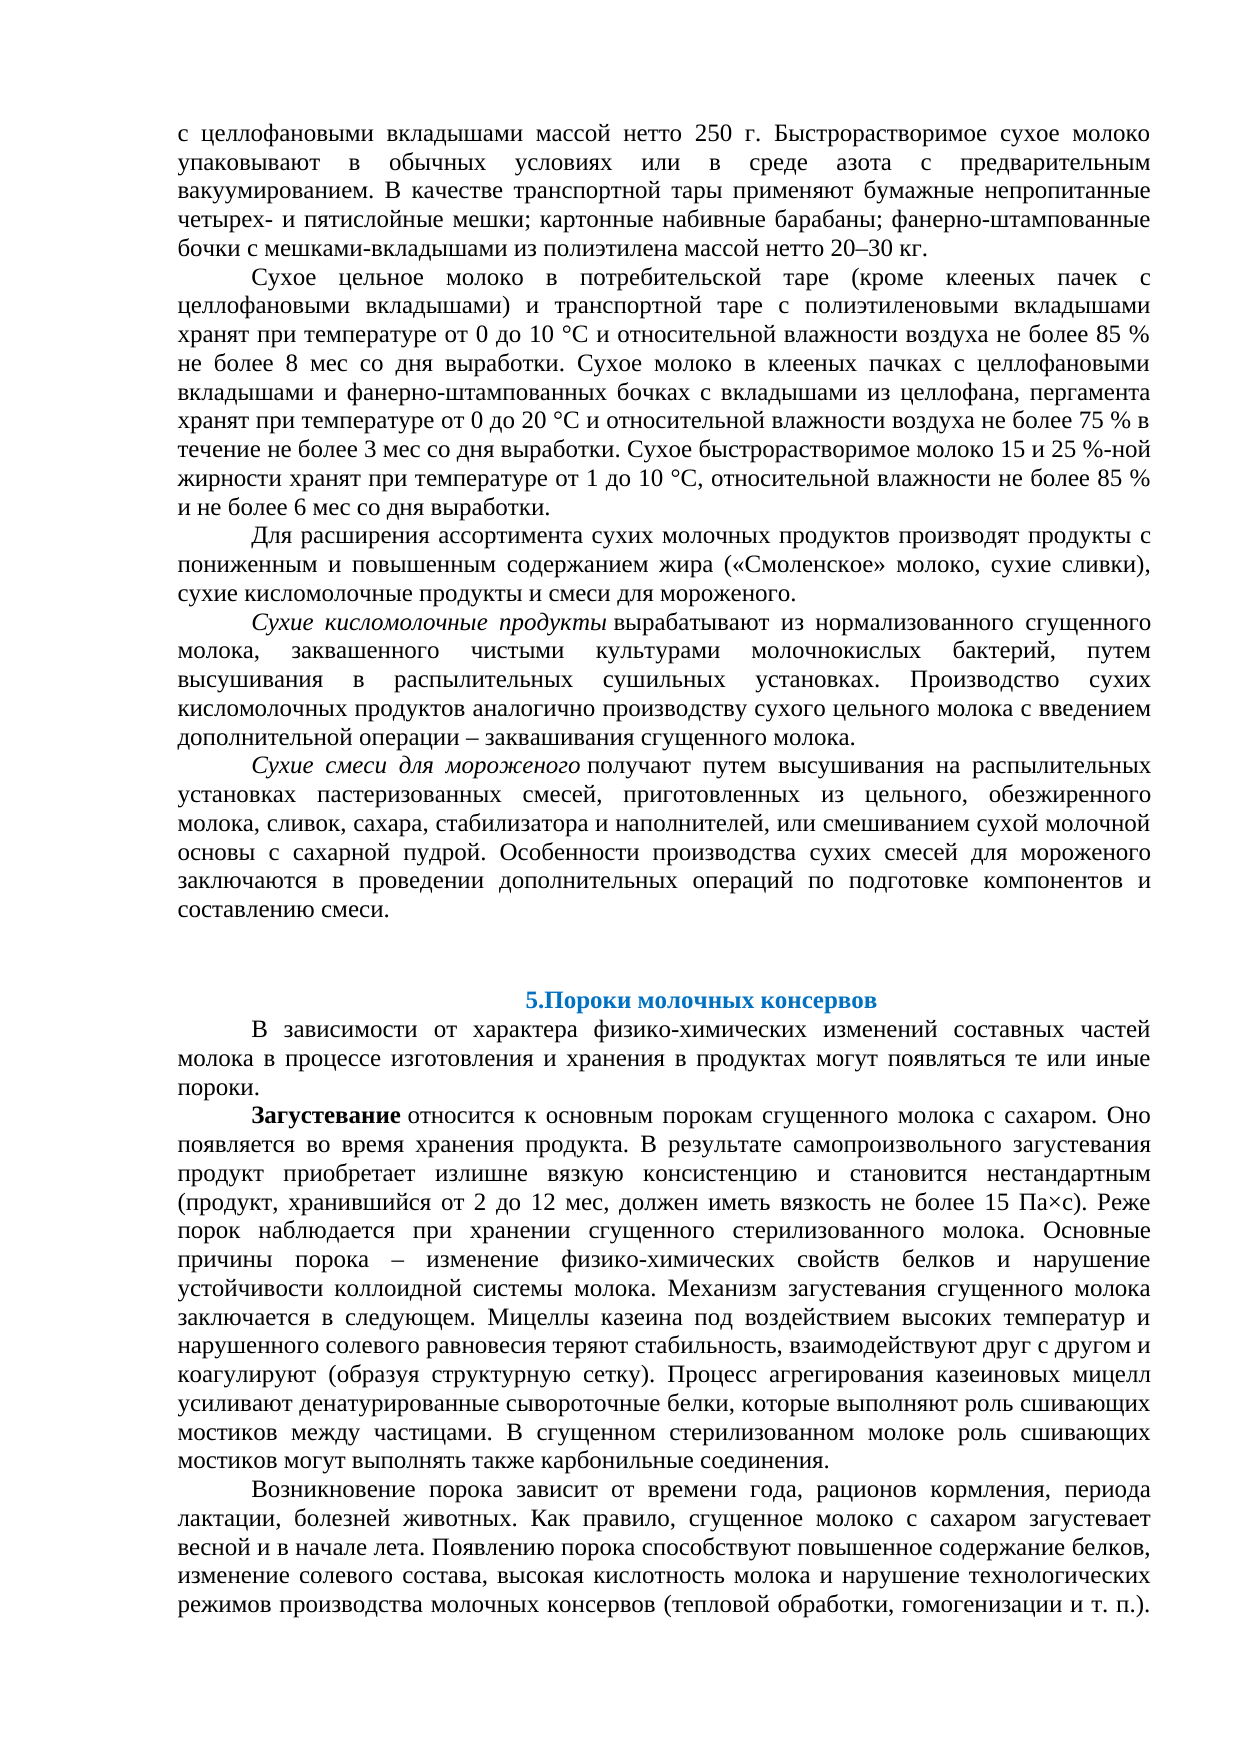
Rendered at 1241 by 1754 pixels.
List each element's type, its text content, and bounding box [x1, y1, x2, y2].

text Сухие смеси для мороженого получают путем высушивания на распылительных установках пастеризованных смесей, приготовленных из цельного, обезжиренного молока, сливок, сахара, стабилизатора и наполнителей, или смешиванием сухой молочной основы с сахарной пудрой. Особенности производства сухих смесей для мороженого заключаются в проведении дополнительных операций по подготовке компонентов и составлению смеси. [177, 751, 1152, 923]
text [177, 118, 1152, 262]
text В зависимости от характера физико-химических изменений составных частей молока в процессе изготовления и хранения в продуктах могут появляться те или иные пороки. [177, 1014, 1152, 1100]
text Сухое цельное молоко в потребительской таре (кроме клееных пачек с целлофановыми вкладышами) и транспортной таре с полиэтиленовыми вкладышами хранят при температуре от 0 до 10 °С и относительной влажности воздуха не более 85 % не более 8 мес со дня выработки. Сухое молоко в клееных пачках с целлофановыми вкладышами и фанерно-штампованных бочках с вкладышами из целлофана, пергамента хранят при температуре от 0 до 20 °С и относительной влажности воздуха не более 75 % в течение не более 3 мес со дня выработки. Сухое быстрорастворимое молоко 15 и 25 %-ной жирности хранят при температуре от 1 до 10 °С, относительной влажности не более 85 % и не более 6 мес со дня выработки. [177, 262, 1152, 521]
text 5.Пороки молочных консервов [177, 985, 1152, 1014]
text Для расширения ассортимента сухих молочных продуктов производят продукты с пониженным и повышенным содержанием жира («Смоленское» молоко, сухие сливки), сухие кисломолочные продукты и смеси для мороженого. [177, 521, 1152, 607]
text Сухие кисломолочные продукты вырабатывают из нормализованного сгущенного молока, заквашенного чистыми культурами молочнокислых бактерий, путем высушивания в распылительных сушильных установках. Производство сухих кисломолочных продуктов аналогично производству сухого цельного молока с введением дополнительной операции – заквашивания сгущенного молока. [177, 607, 1152, 751]
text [177, 1474, 1152, 1618]
text Загустевание относится к основным порокам сгущенного молока с сахаром. Оно появляется во время хранения продукта. В результате самопроизвольного загустевания продукт приобретает излишне вязкую консистенцию и становится нестандартным (продукт, хранившийся от 2 до 12 мес, должен иметь вязкость не более 15 Па×с). Реже порок наблюдается при хранении сгущенного стерилизованного молока. Основные причины порока – изменение физико-химических свойств белков и нарушение устойчивости коллоидной системы молока. Механизм загустевания сгущенного молока заключается в следующем. Мицеллы казеина под воздействием высоких температур и нарушенного солевого равновесия теряют стабильность, взаимодействуют друг с другом и коагулируют (образуя структурную сетку). Процесс агрегирования казеиновых мицелл усиливают денатурированные сывороточные белки, которые выполняют роль сшивающих мостиков между частицами. В сгущенном стерилизованном молоке роль сшивающих мостиков могут выполнять также карбонильные соединения. [177, 1100, 1152, 1474]
